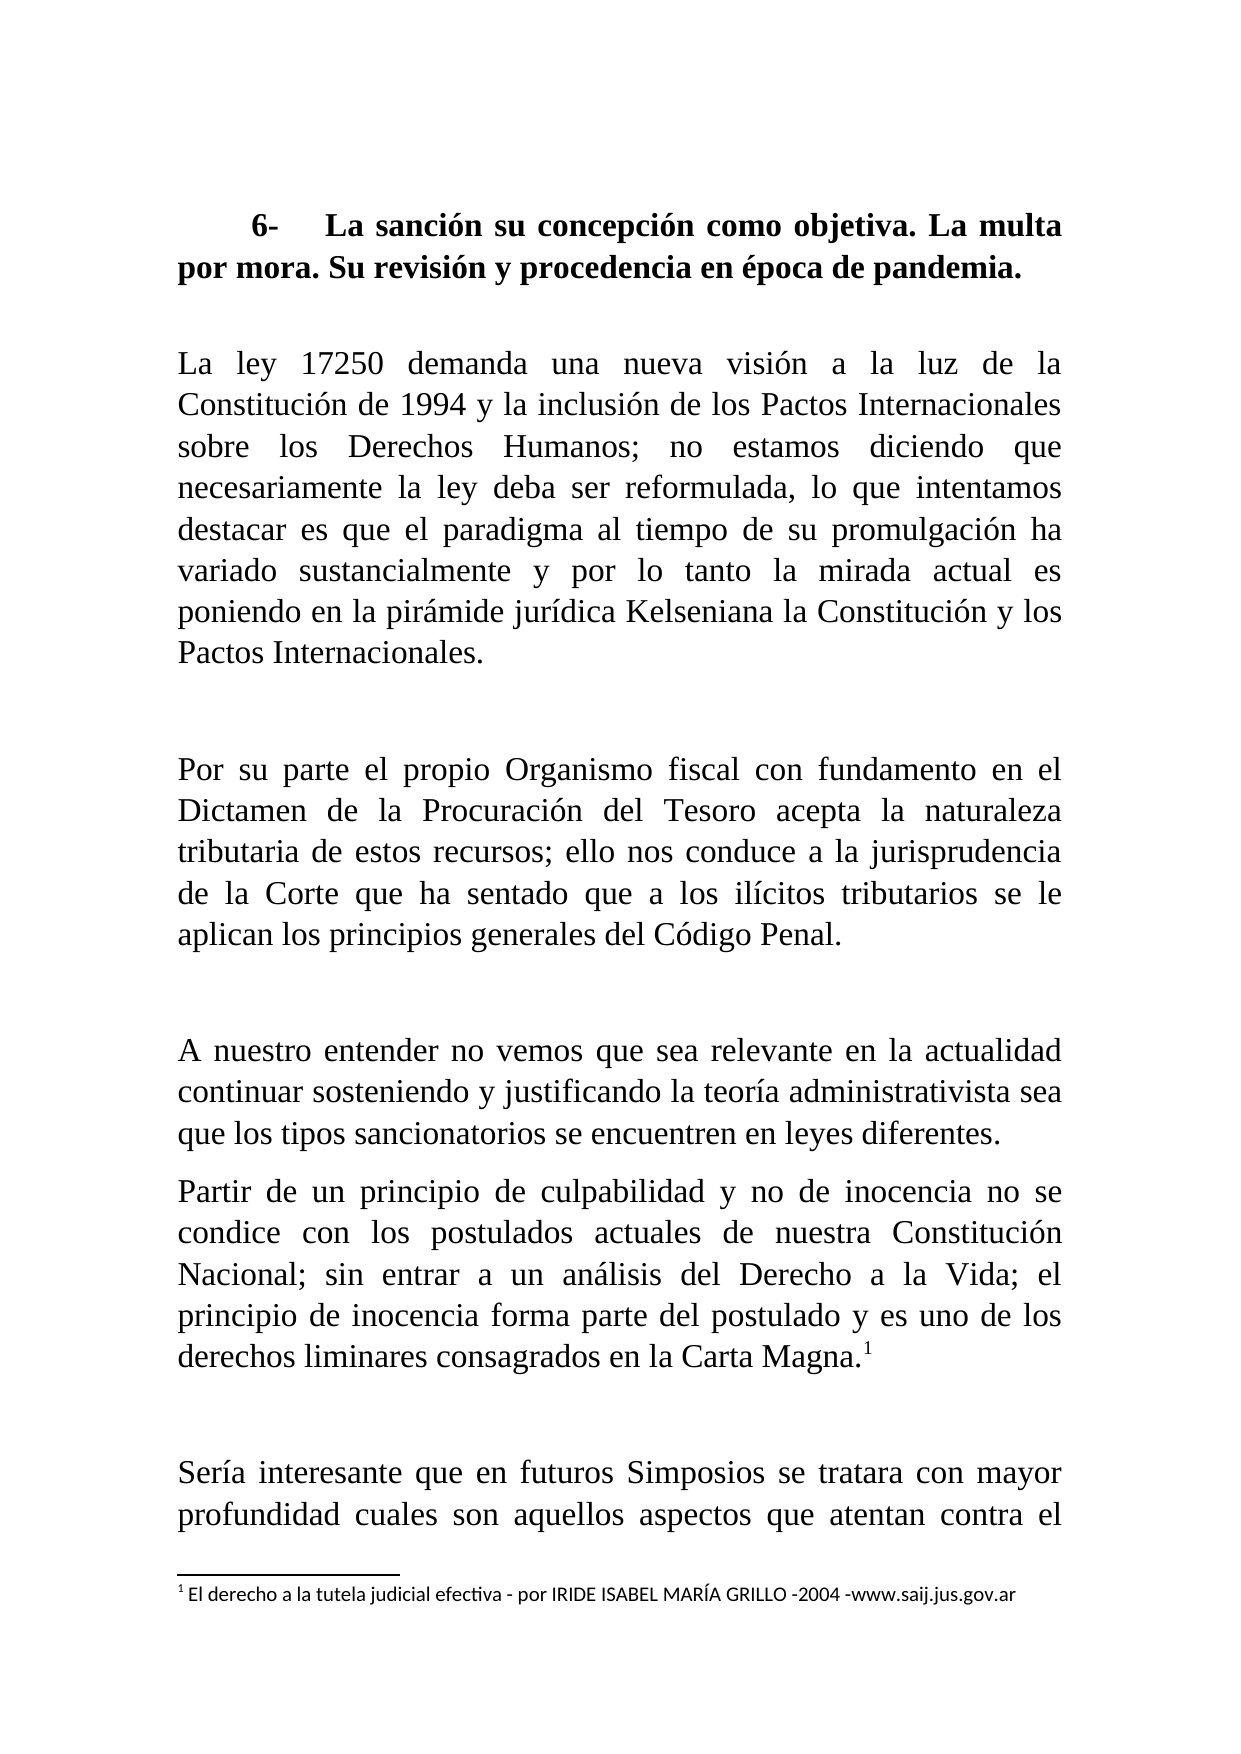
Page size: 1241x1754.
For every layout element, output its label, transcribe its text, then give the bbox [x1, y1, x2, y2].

text Por su parte el propio Organismo fiscal con fundamento en el Dictamen de la Procuración del Tesoro acepta la naturaleza tributaria de estos recursos; ello nos conduce a la jurisprudencia de la Corte que ha sentado que a los ilícitos tributarios se le aplican los principios generales del Código Penal. [177, 749, 1063, 953]
text 6- La sanción su concepción como objetiva. La multa por mora. Su revisión y procedencia en época de pandemia. [177, 206, 1063, 285]
text A nuestro entender no vemos que sea relevante en la actualidad continuar sosteniendo y justificando la teoría administrativista sea que los tipos sancionatorios se encuentren en leyes diferentes. [177, 1030, 1063, 1151]
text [177, 1452, 1063, 1532]
text La ley 17250 demanda una nueva visión a la luz de la Constitución de 1994 y la inclusión de los Pactos Internacionales sobre los Derechos Humanos; no estamos diciendo que necesariamente la ley deba ser reformulada, lo que intentamos destacar es que el paradigma al tiempo de su promulgación ha variado sustancialmente y por lo tanto la mirada actual es poniendo en la pirámide jurídica Kelseniana la Constitución y los Pactos Internacionales. [177, 343, 1063, 671]
text Partir de un principio de culpabilidad y no de inocencia no se condice con los postulados actuales de nuestra Constitución Nacional; sin entrar a un análisis del Derecho a la Vida; el principio de inocencia forma parte del postulado y es uno de los derechos liminares consagrados en la Carta Magna. [177, 1171, 1063, 1375]
